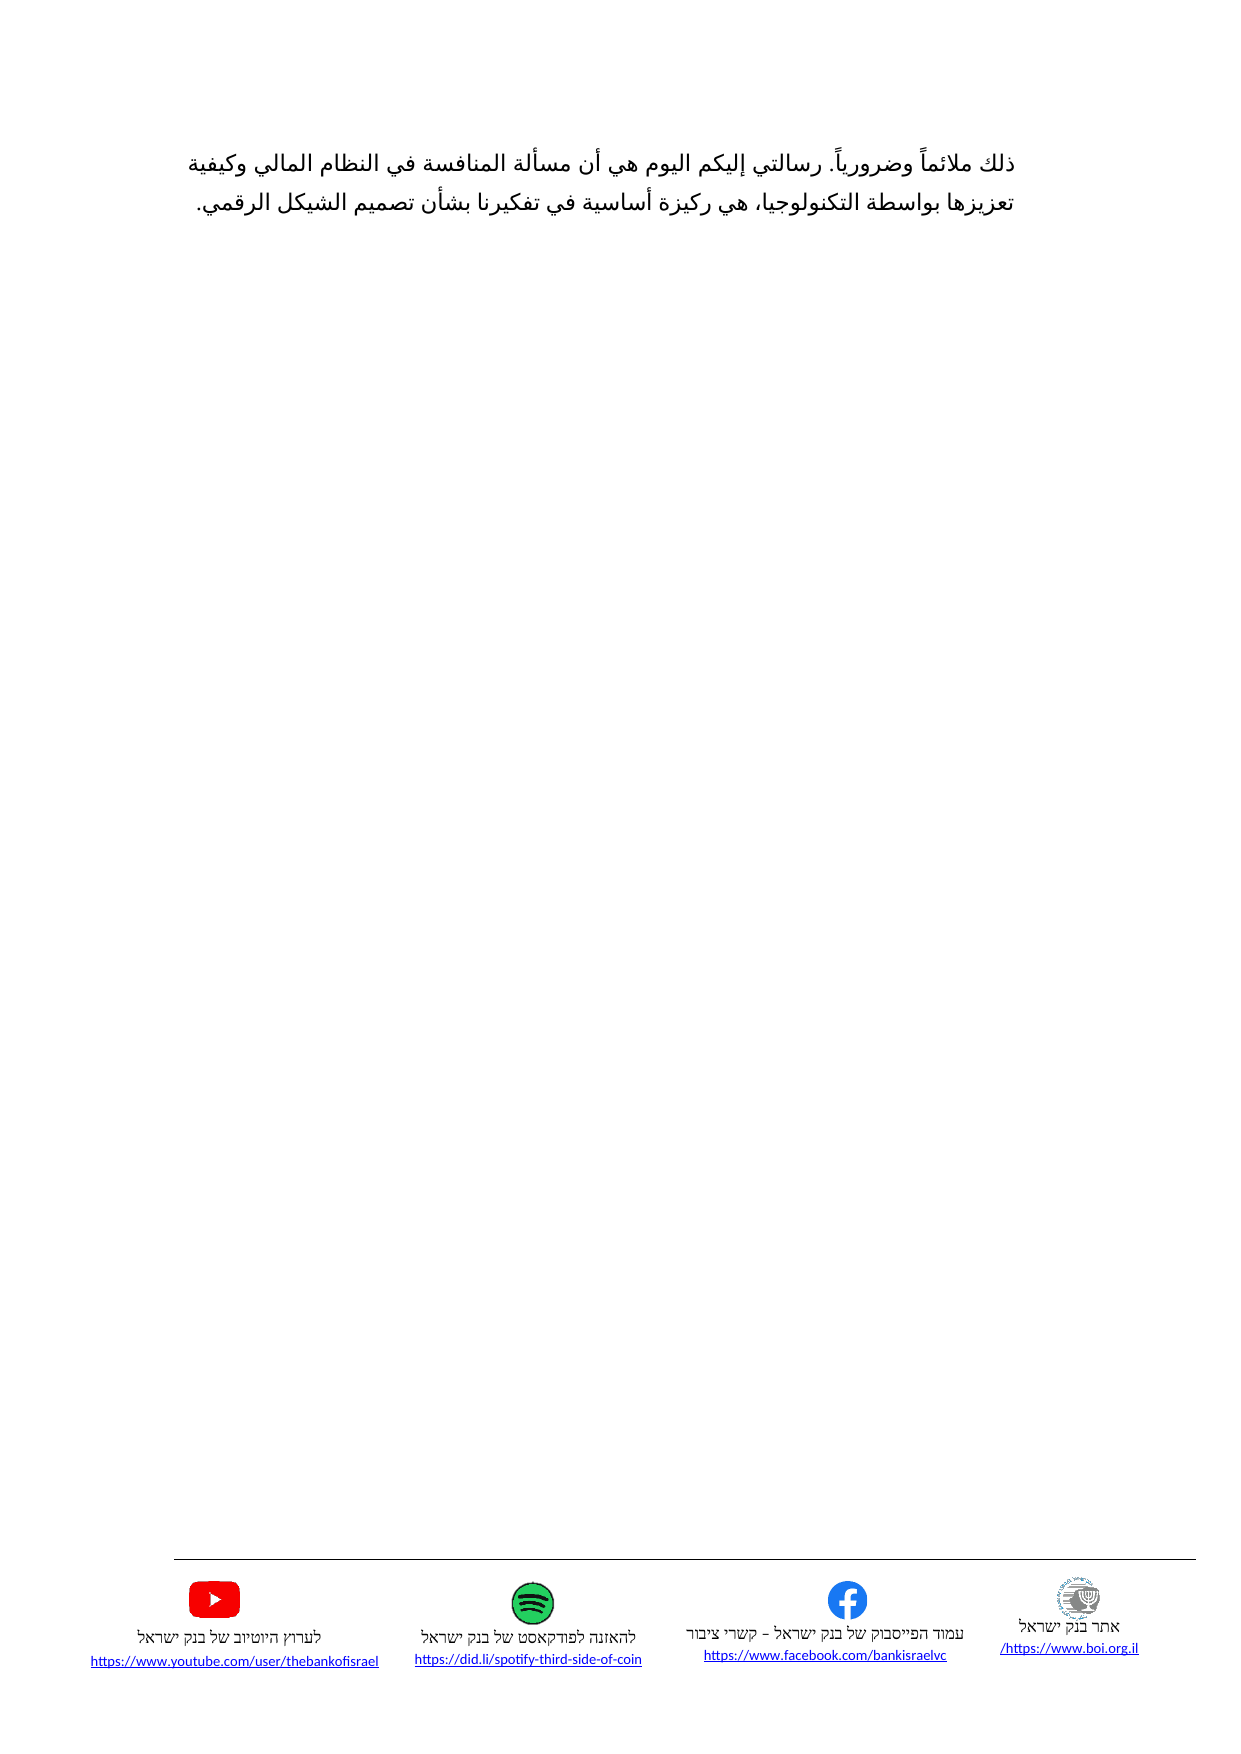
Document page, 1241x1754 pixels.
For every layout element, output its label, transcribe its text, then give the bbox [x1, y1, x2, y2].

picture [827, 1580, 868, 1620]
picture [187, 1581, 242, 1621]
picture [511, 1581, 555, 1625]
picture [1052, 1572, 1104, 1624]
